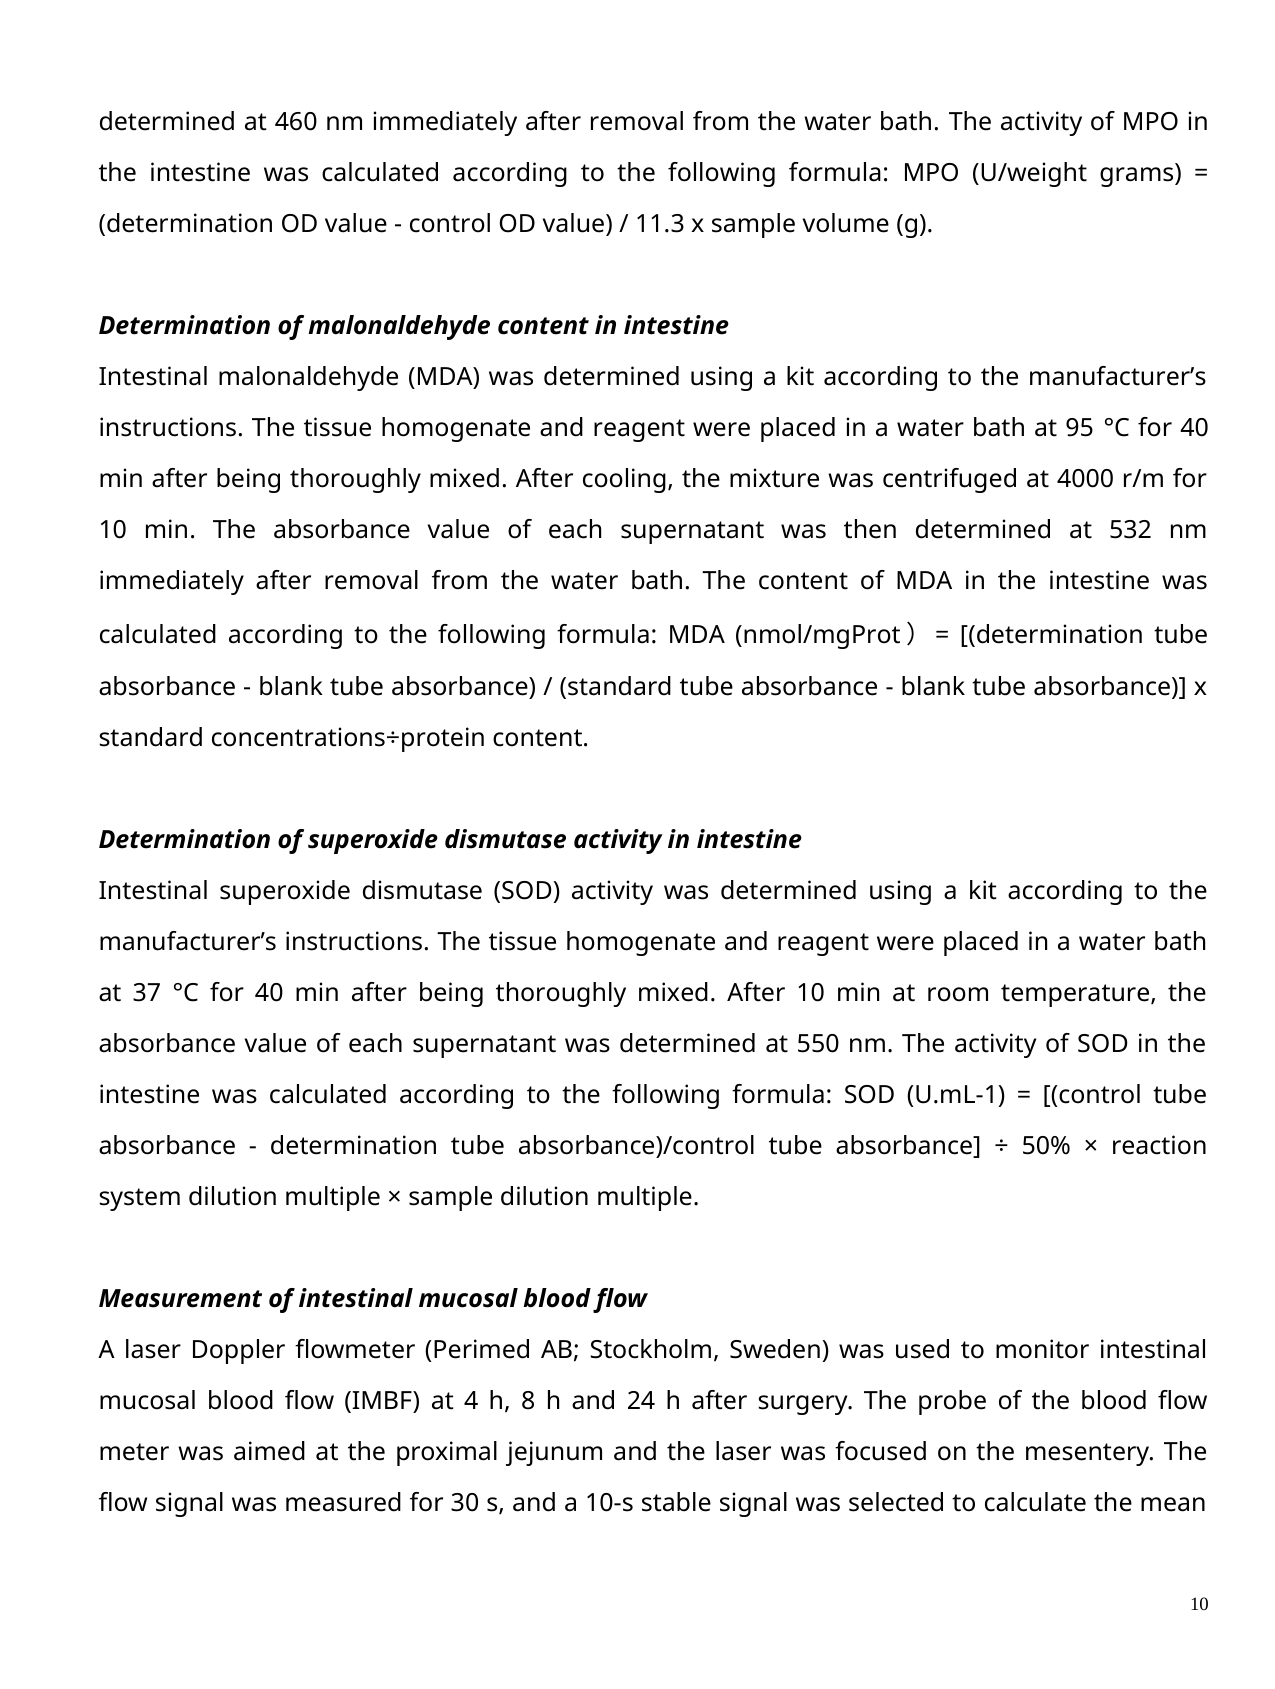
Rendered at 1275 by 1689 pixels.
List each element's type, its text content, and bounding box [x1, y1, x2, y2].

text Intestinal superoxide dismutase (SOD) activity was determined using a kit according to the manufacturer’s instructions. The tissue homogenate and reagent were placed in a water bath at 37 °C for 40 min after being thoroughly mixed. After 10 min at room temperature, the absorbance value of each supernatant was determined at 550 nm. The activity of SOD in the intestine was calculated according to the following formula: SOD (U.mL-1) = [(control tube absorbance - determination tube absorbance)/control tube absorbance] ÷ 50% × reaction system dilution multiple × sample dilution multiple. [98, 872, 1209, 1213]
text Intestinal malonaldehyde (MDA) was determined using a kit according to the manufacturer’s instructions. The tissue homogenate and reagent were placed in a water bath at 95 °C for 40 min after being thoroughly mixed. After cooling, the mixture was centrifuged at 4000 r/m for 10 min. The absorbance value of each supernatant was then determined at 532 nm immediately after removal from the water bath. The content of MDA in the intestine was calculated according to the following formula: MDA (nmol/mgProt）= [(determination tube absorbance - blank tube absorbance) / (standard tube absorbance - blank tube absorbance)] x standard concentrations÷protein content. [98, 358, 1209, 753]
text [98, 1332, 1209, 1519]
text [98, 103, 1209, 239]
text Measurement of intestinal mucosal blood flow [98, 1281, 1209, 1315]
text Determination of malonaldehyde content in intestine [98, 307, 1209, 342]
text Determination of superoxide dismutase activity in intestine [98, 821, 1209, 855]
